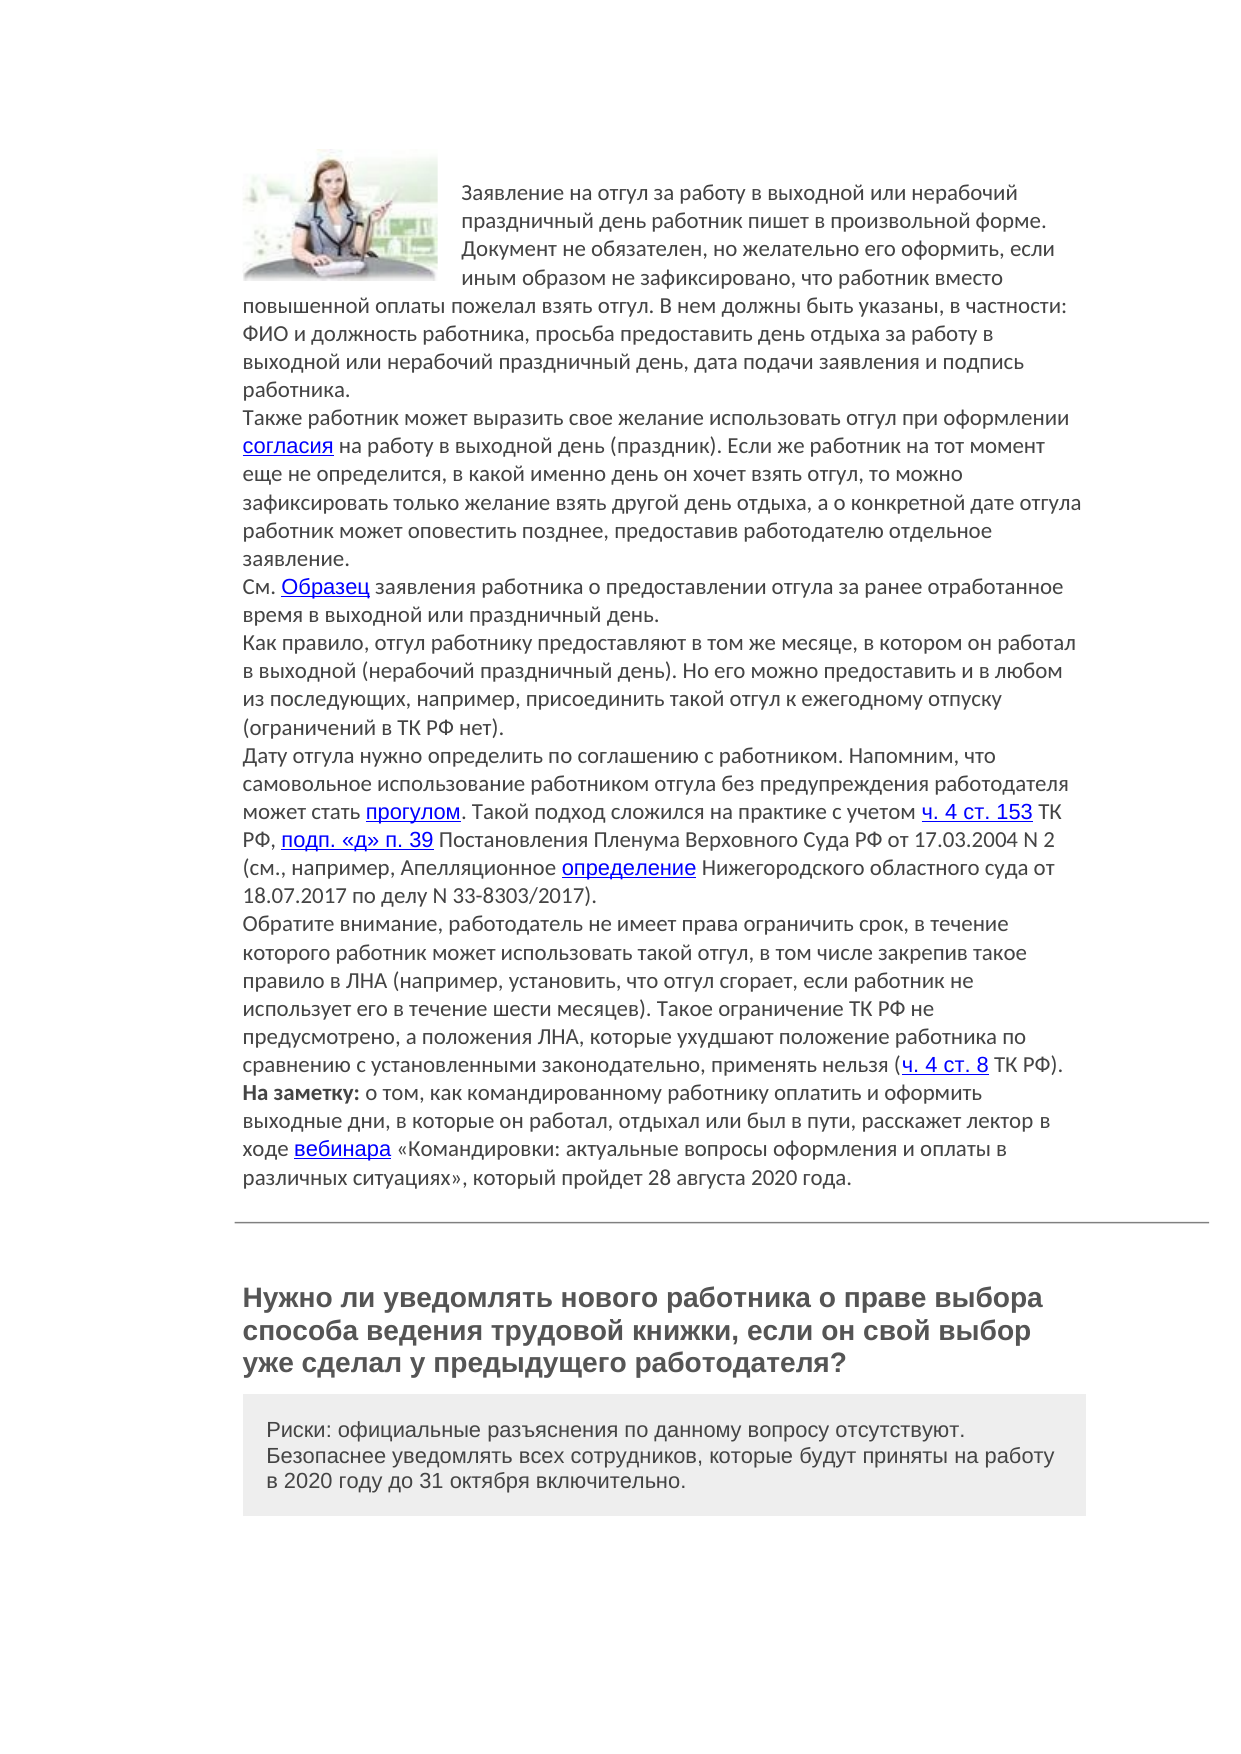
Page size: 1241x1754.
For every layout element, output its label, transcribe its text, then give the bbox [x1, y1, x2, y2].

table_cell [196, 1394, 1133, 1517]
table_cell [196, 1222, 1133, 1250]
table_cell ​ Заявление на отгул за работу в выходной или нерабочий праздничный день работник пишет в произвольной форме. Документ не обязателен, но желательно его оформить, если иным образом не зафиксировано, что работник вместо повышенной оплаты пожелал взять отгул. В нем должны быть указаны, в частности: ФИО и должность работника, просьба предоставить день отдыха за работу в выходной или нерабочий праздничный день, дата подачи заявления и подпись работника. Также работник может выразить свое желание использовать отгул при оформлении согласия на работу в выходной день (праздник). Если же работник на тот момент еще не определится, в какой именно день он хочет взять отгул, то можно зафиксировать только желание взять другой день отдыха, а о конкретной дате отгула работник может оповестить позднее, предоставив работодателю отдельное заявление. См. Образец заявления работника о предоставлении отгула за ранее отработанное время в выходной или праздничный день. Как правило, отгул работнику предоставляют в том же месяце, в котором он работал в выходной (нерабочий праздничный день). Но его можно предоставить и в любом из последующих, например, присоединить такой отгул к ежегодному отпуску (ограничений в ТК РФ нет). Дату отгула нужно определить по соглашению с работником. Напомним, что самовольное использование работником отгула без предупреждения работодателя может стать прогулом. Такой подход сложился на практике с учетом ч. 4 ст. 153 ТК РФ, подп. «д» п. 39 Постановления Пленума Верховного Суда РФ от 17.03.2004 N 2 (см., например, Апелляционное определение Нижегородского областного суда от 18.07.2017 по делу N 33-8303/2017). Обратите внимание, работодатель не имеет права ограничить срок, в течение которого работник может использовать такой отгул, в том числе закрепив такое правило в ЛНА (например, установить, что отгул сгорает, если работник не использует его в течение шести месяцев). Такое ограничение ТК РФ не предусмотрено, а положения ЛНА, которые ухудшают положение работника по сравнению с установленными законодательно, применять нельзя (ч. 4 ст. 8 ТК РФ). На заметку: о том, как командированному работнику оплатить и оформить выходные дни, в которые он работал, отдыхал или был в пути, расскажет лектор в ходе вебинара «Командировки: актуальные вопросы оформления и оплаты в различных ситуациях», который пройдет 28 августа 2020 года. [196, 118, 1133, 1222]
table_cell Нужно ли уведомлять нового работника о праве выбора способа ведения трудовой книжки, если он свой выбор уже сделал у предыдущего работодателя? [196, 1250, 1133, 1394]
picture [242, 149, 438, 281]
